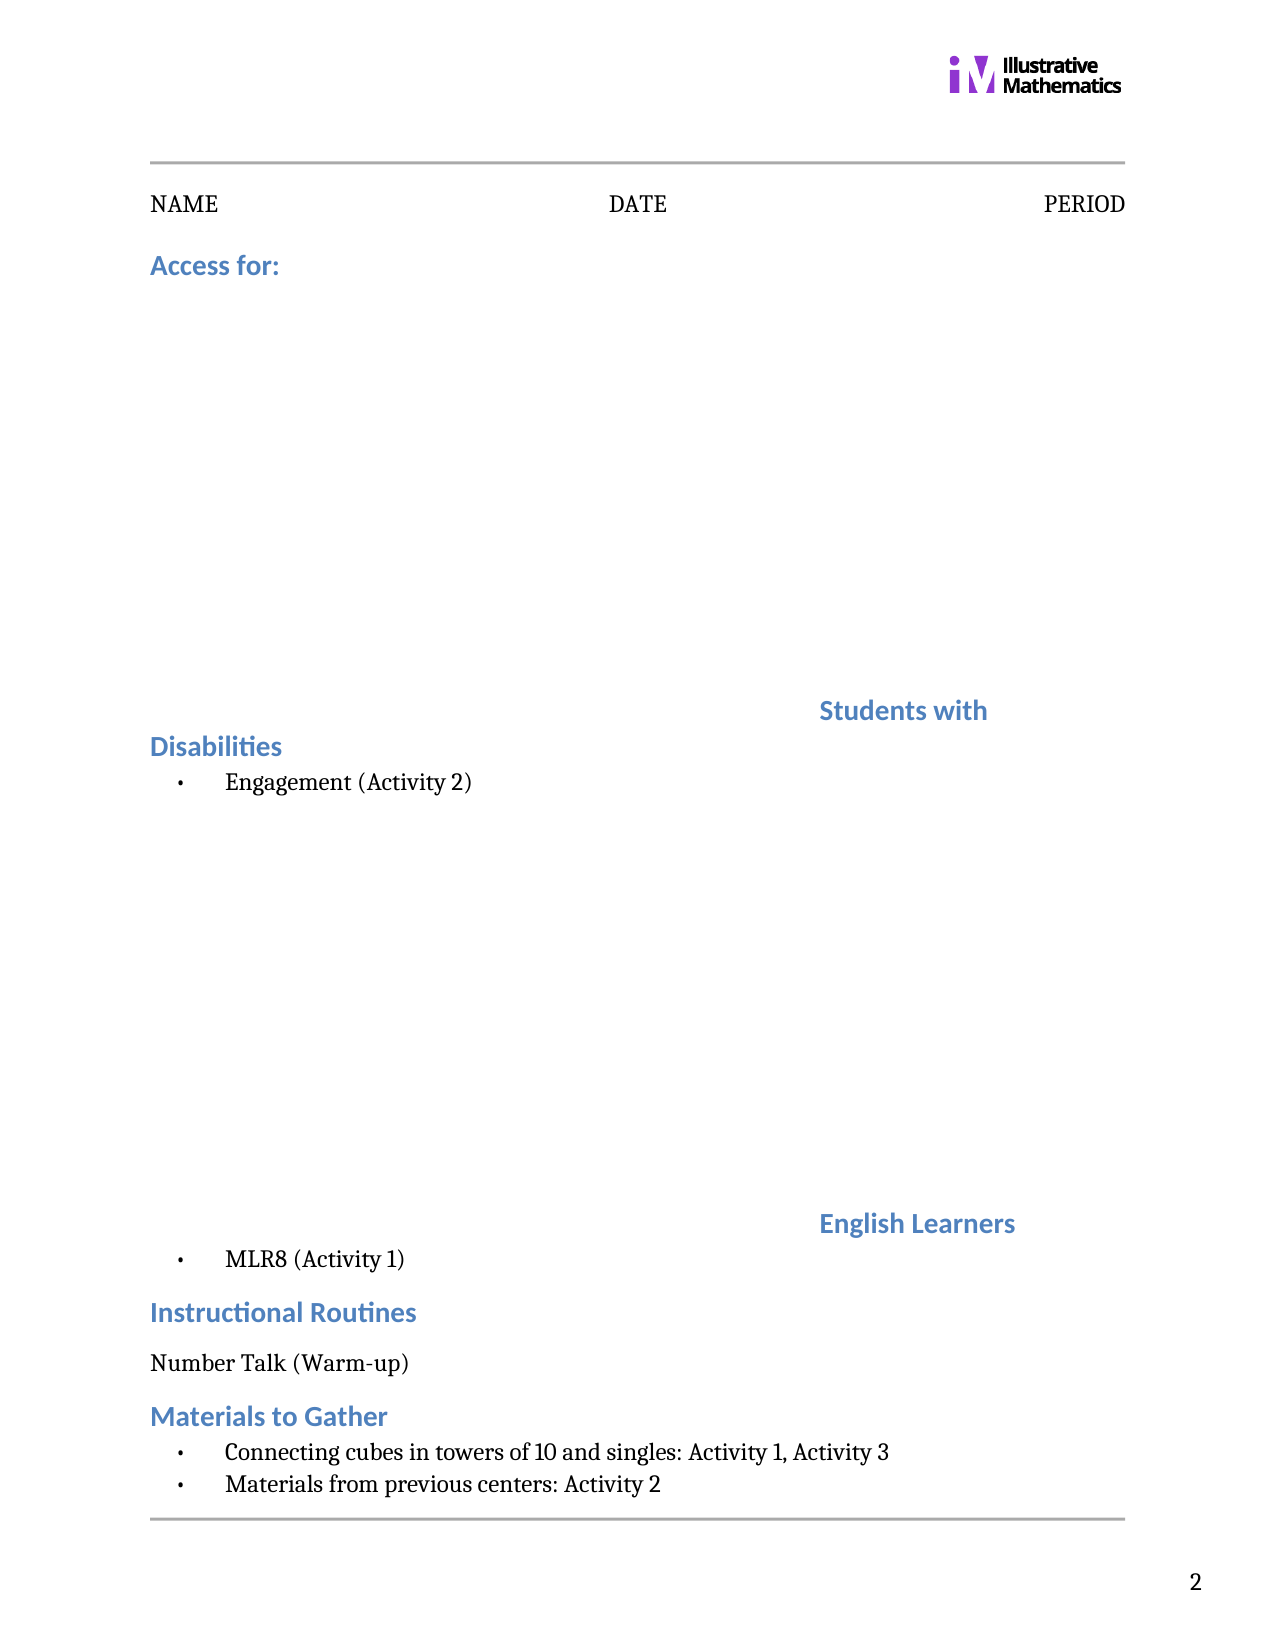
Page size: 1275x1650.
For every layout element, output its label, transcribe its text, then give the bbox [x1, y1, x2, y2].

subtitle Access for: [150, 247, 1125, 283]
subtitle Instructional Routines [150, 1294, 1125, 1330]
list Materials from previous centers: Activity 2 [175, 1470, 1125, 1499]
text Number Talk (Warm-up) [150, 1349, 1125, 1377]
subtitle Materials to Gather [150, 1398, 1125, 1434]
list Engagement (Activity 2) [175, 767, 1125, 796]
picture [949, 55, 1121, 93]
subtitle Students with Disabilities [150, 304, 1125, 764]
subtitle English Learners [150, 817, 1125, 1241]
list Connecting cubes in towers of 10 and singles: Activity 1, Activity 3 [175, 1438, 1125, 1466]
list MLR8 (Activity 1) [175, 1245, 1125, 1273]
